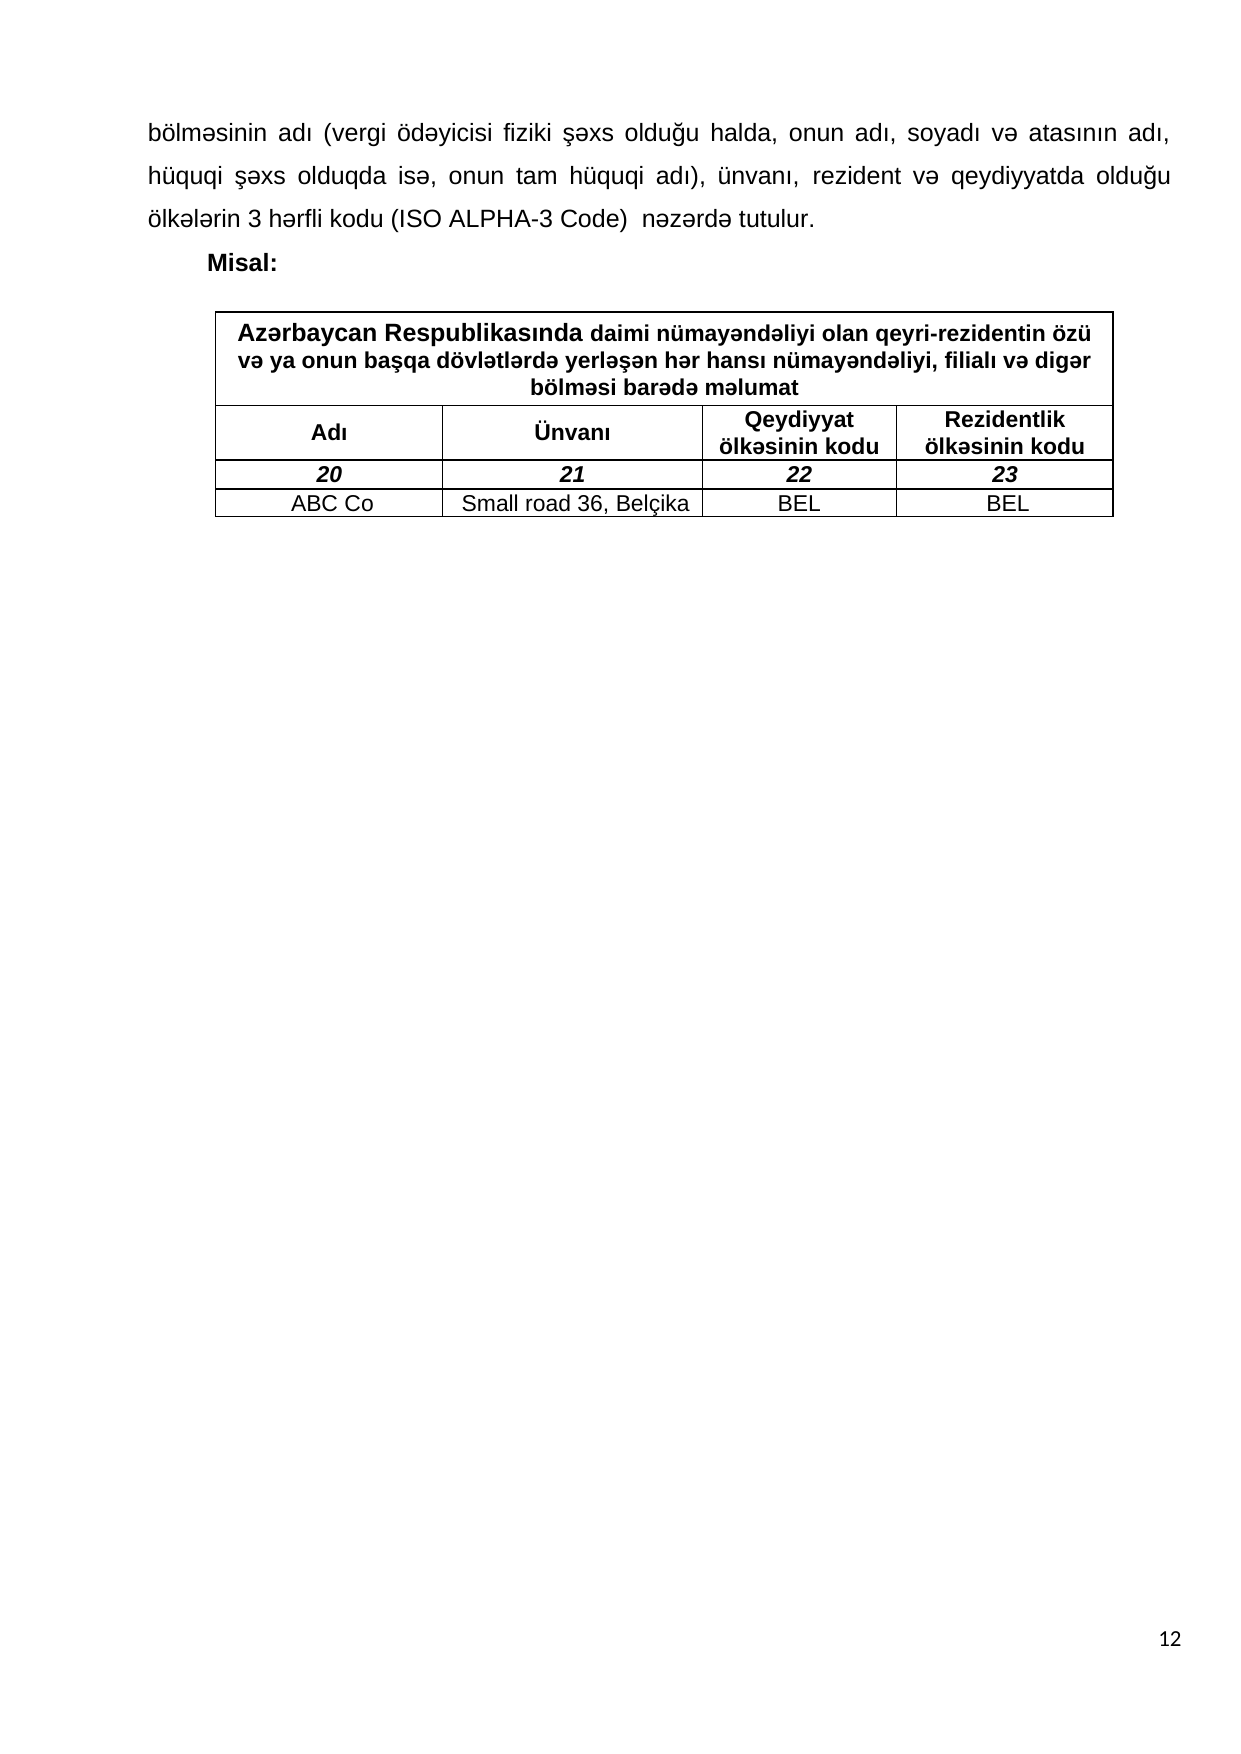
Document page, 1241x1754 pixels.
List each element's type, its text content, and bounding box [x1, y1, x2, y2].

table_cell ABC Co [216, 490, 442, 516]
table_cell 23 [897, 461, 1112, 487]
table_cell BEL [703, 490, 896, 516]
table_cell Rezidentlik ölkəsinin kodu [897, 406, 1112, 459]
table_cell 22 [703, 461, 896, 487]
table_header Azərbaycan Respublikasında daimi nümayəndəliyi olan qeyri-rezidentin özü və ya onun başqa dövlətlərdə yerləşən hər hansı nümayəndəliyi, filialı və digər bölməsi barədə məlumat [216, 313, 1112, 405]
table_cell Ünvanı [443, 406, 702, 459]
table_cell 20 [216, 461, 442, 487]
table_cell Adı [216, 406, 442, 459]
table_cell Qeydiyyat ölkəsinin kodu [703, 406, 896, 459]
table_cell BEL [897, 490, 1112, 516]
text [148, 118, 1171, 233]
text Misal: [148, 247, 1181, 276]
table_cell 21 [443, 461, 702, 487]
table_cell Small road 36, Belçika [443, 490, 702, 516]
